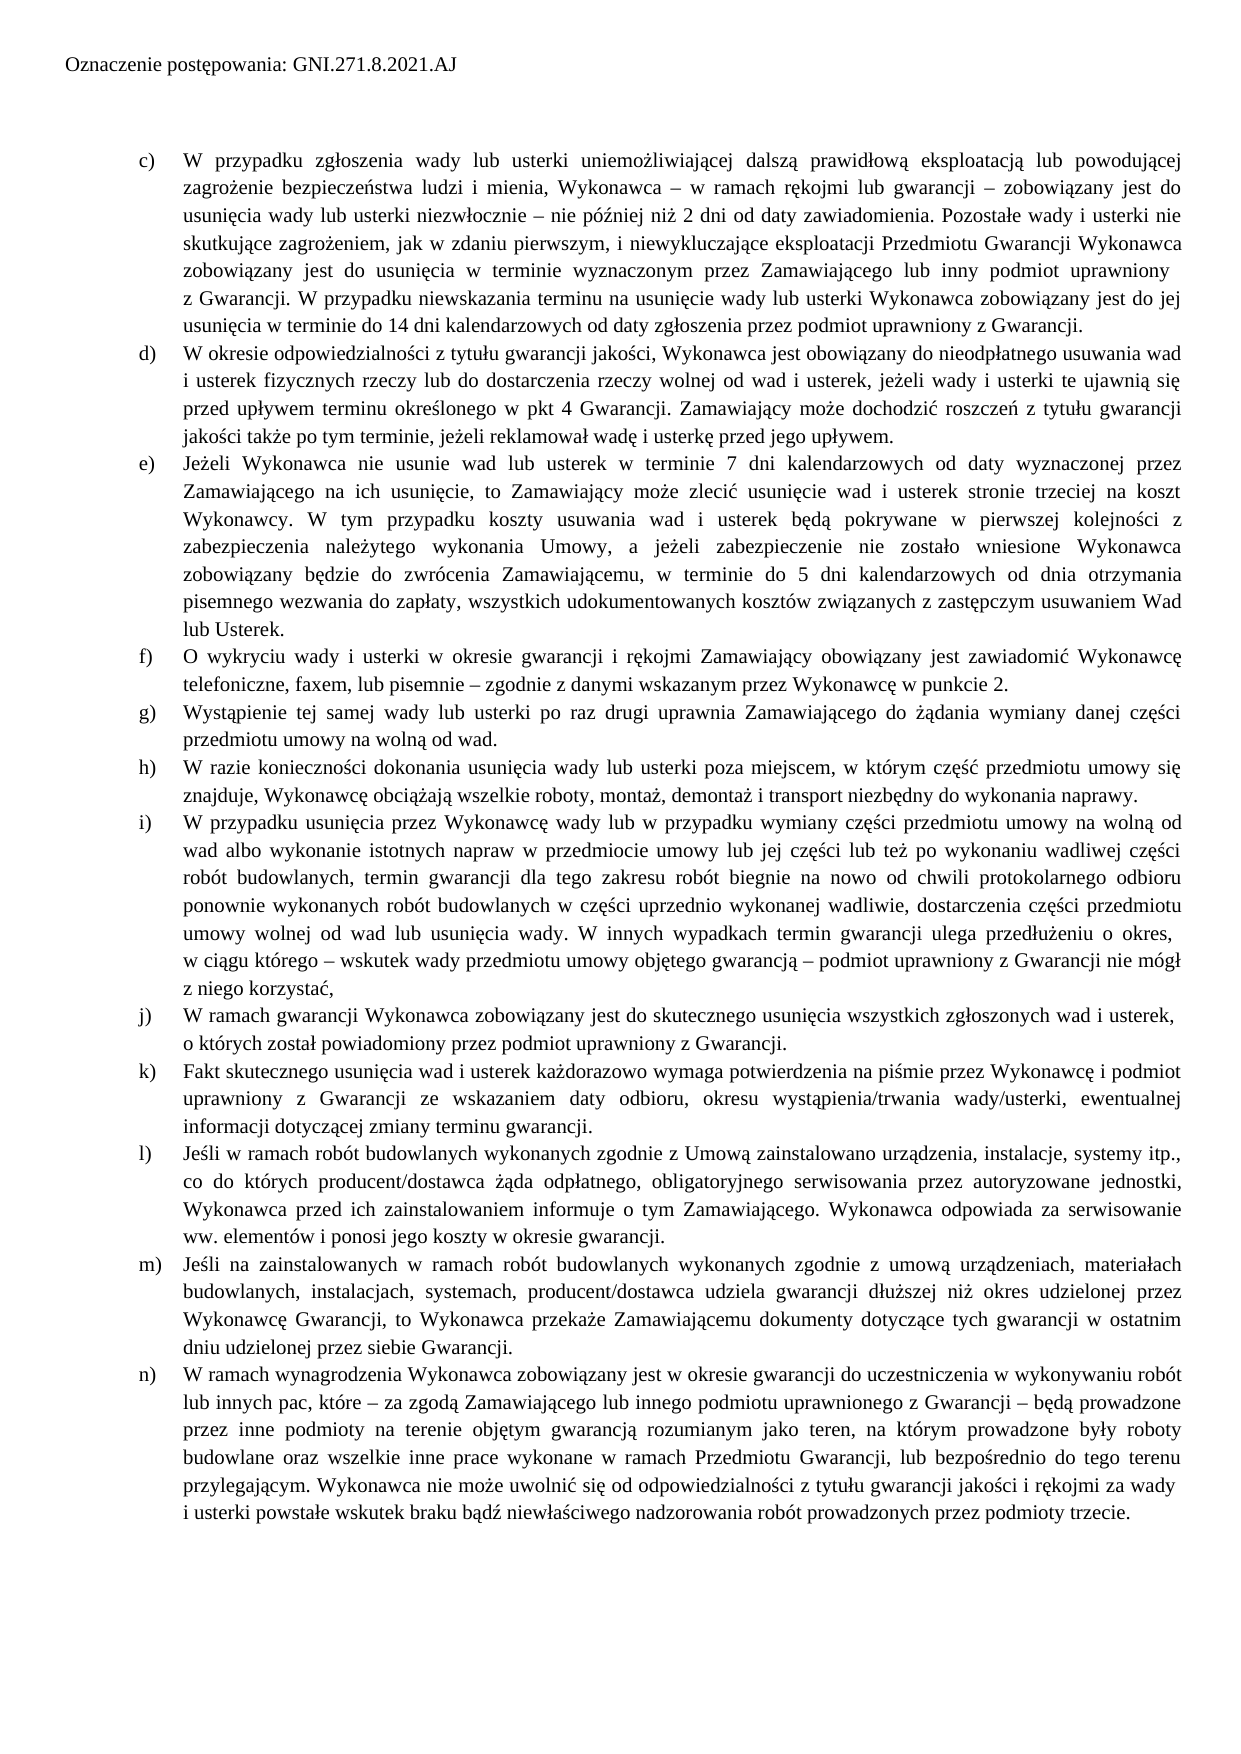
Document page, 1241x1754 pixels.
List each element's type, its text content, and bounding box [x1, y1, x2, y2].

list W przypadku zgłoszenia wady lub usterki uniemożliwiającej dalszą prawidłową eksploatacją lub powodującej zagrożenie bezpieczeństwa ludzi i mienia, Wykonawca – w ramach rękojmi lub gwarancji – zobowiązany jest do usunięcia wady lub usterki niezwłocznie – nie później niż 2 dni od daty zawiadomienia. Pozostałe wady i usterki nie skutkujące zagrożeniem, jak w zdaniu pierwszym, i niewykluczające eksploatacji Przedmiotu Gwarancji Wykonawca zobowiązany jest do usunięcia w terminie wyznaczonym przez Zamawiającego lub inny podmiot uprawniony z Gwarancji. W przypadku niewskazania terminu na usunięcie wady lub usterki Wykonawca zobowiązany jest do jej usunięcia w terminie do 14 dni kalendarzowych od daty zgłoszenia przez podmiot uprawniony z Gwarancji. [139, 148, 1183, 337]
list Fakt skutecznego usunięcia wad i usterek każdorazowo wymaga potwierdzenia na piśmie przez Wykonawcę i podmiot uprawniony z Gwarancji ze wskazaniem daty odbioru, okresu wystąpienia/trwania wady/usterki, ewentualnej informacji dotyczącej zmiany terminu gwarancji. [139, 1058, 1183, 1138]
list W okresie odpowiedzialności z tytułu gwarancji jakości, Wykonawca jest obowiązany do nieodpłatnego usuwania wad i usterek fizycznych rzeczy lub do dostarczenia rzeczy wolnej od wad i usterek, jeżeli wady i usterki te ujawnią się przed upływem terminu określonego w pkt 4 Gwarancji. Zamawiający może dochodzić roszczeń z tytułu gwarancji jakości także po tym terminie, jeżeli reklamował wadę i usterkę przed jego upływem. [139, 341, 1183, 448]
list W ramach wynagrodzenia Wykonawca zobowiązany jest w okresie gwarancji do uczestniczenia w wykonywaniu robót lub innych pac, które – za zgodą Zamawiającego lub innego podmiotu uprawnionego z Gwarancji – będą prowadzone przez inne podmioty na terenie objętym gwarancją rozumianym jako teren, na którym prowadzone były roboty budowlane oraz wszelkie inne prace wykonane w ramach Przedmiotu Gwarancji, lub bezpośrednio do tego terenu przylegającym. Wykonawca nie może uwolnić się od odpowiedzialności z tytułu gwarancji jakości i rękojmi za wady i usterki powstałe wskutek braku bądź niewłaściwego nadzorowania robót prowadzonych przez podmioty trzecie. [139, 1362, 1183, 1524]
list Jeśli w ramach robót budowlanych wykonanych zgodnie z Umową zainstalowano urządzenia, instalacje, systemy itp., co do których producent/dostawca żąda odpłatnego, obligatoryjnego serwisowania przez autoryzowane jednostki, Wykonawca przed ich zainstalowaniem informuje o tym Zamawiającego. Wykonawca odpowiada za serwisowanie ww. elementów i ponosi jego koszty w okresie gwarancji. [139, 1141, 1183, 1248]
list O wykryciu wady i usterki w okresie gwarancji i rękojmi Zamawiający obowiązany jest zawiadomić Wykonawcę telefoniczne, faxem, lub pisemnie – zgodnie z danymi wskazanym przez Wykonawcę w punkcie 2. [139, 644, 1183, 696]
list W ramach gwarancji Wykonawca zobowiązany jest do skutecznego usunięcia wszystkich zgłoszonych wad i usterek, o których został powiadomiony przez podmiot uprawniony z Gwarancji. [139, 1003, 1183, 1055]
list Wystąpienie tej samej wady lub usterki po raz drugi uprawnia Zamawiającego do żądania wymiany danej części przedmiotu umowy na wolną od wad. [139, 700, 1183, 751]
list Jeżeli Wykonawca nie usunie wad lub usterek w terminie 7 dni kalendarzowych od daty wyznaczonej przez Zamawiającego na ich usunięcie, to Zamawiający może zlecić usunięcie wad i usterek stronie trzeciej na koszt Wykonawcy. W tym przypadku koszty usuwania wad i usterek będą pokrywane w pierwszej kolejności z zabezpieczenia należytego wykonania Umowy, a jeżeli zabezpieczenie nie zostało wniesione Wykonawca zobowiązany będzie do zwrócenia Zamawiającemu, w terminie do 5 dni kalendarzowych od dnia otrzymania pisemnego wezwania do zapłaty, wszystkich udokumentowanych kosztów związanych z zastępczym usuwaniem Wad lub Usterek. [139, 451, 1183, 641]
list Jeśli na zainstalowanych w ramach robót budowlanych wykonanych zgodnie z umową urządzeniach, materiałach budowlanych, instalacjach, systemach, producent/dostawca udziela gwarancji dłuższej niż okres udzielonej przez Wykonawcę Gwarancji, to Wykonawca przekaże Zamawiającemu dokumenty dotyczące tych gwarancji w ostatnim dniu udzielonej przez siebie Gwarancji. [139, 1252, 1183, 1359]
list W razie konieczności dokonania usunięcia wady lub usterki poza miejscem, w którym część przedmiotu umowy się znajduje, Wykonawcę obciążają wszelkie roboty, montaż, demontaż i transport niezbędny do wykonania naprawy. [139, 755, 1183, 807]
list W przypadku usunięcia przez Wykonawcę wady lub w przypadku wymiany części przedmiotu umowy na wolną od wad albo wykonanie istotnych napraw w przedmiocie umowy lub jej części lub też po wykonaniu wadliwej części robót budowlanych, termin gwarancji dla tego zakresu robót biegnie na nowo od chwili protokolarnego odbioru ponownie wykonanych robót budowlanych w części uprzednio wykonanej wadliwie, dostarczenia części przedmiotu umowy wolnej od wad lub usunięcia wady. W innych wypadkach termin gwarancji ulega przedłużeniu o okres, w ciągu którego – wskutek wady przedmiotu umowy objętego gwarancją – podmiot uprawniony z Gwarancji nie mógł z niego korzystać, [139, 810, 1183, 1000]
